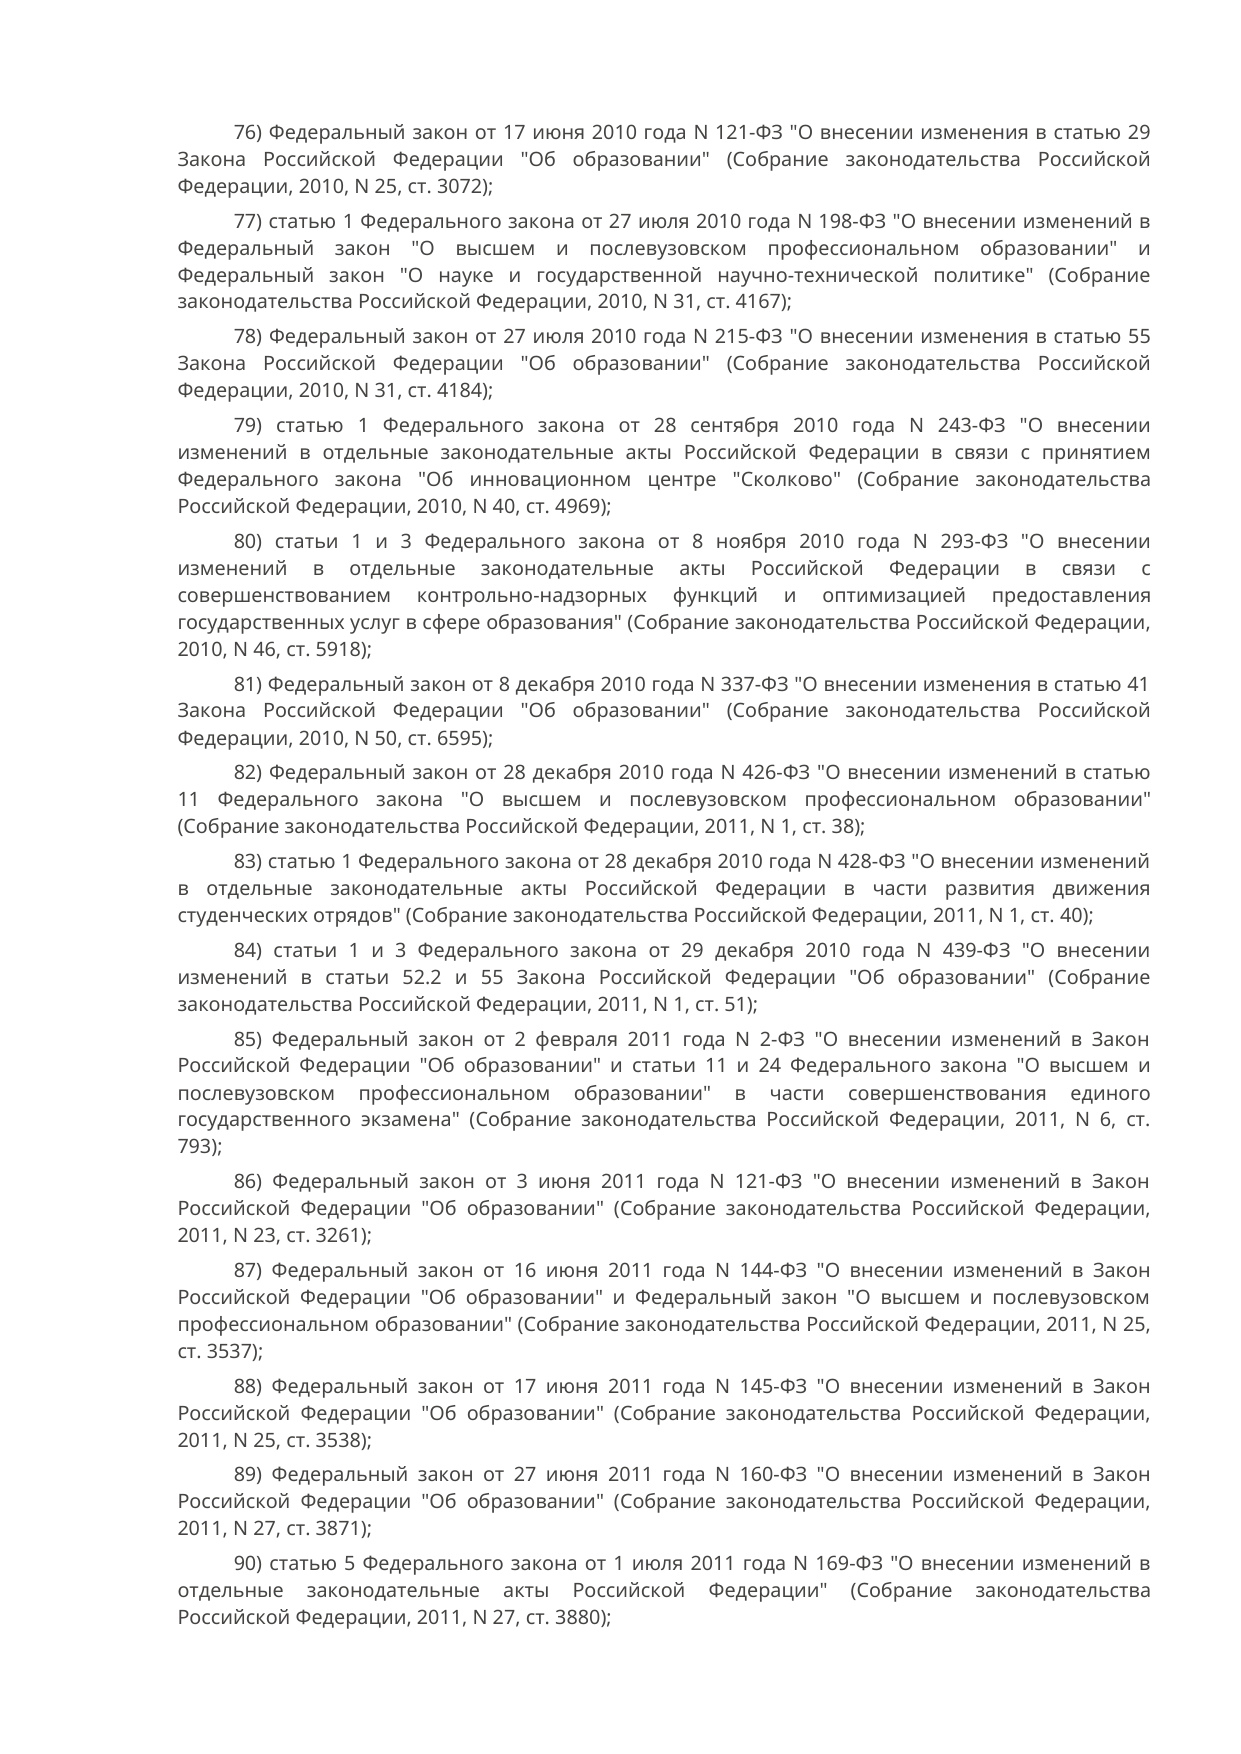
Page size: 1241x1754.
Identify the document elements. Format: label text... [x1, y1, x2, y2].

text 87) Федеральный закон от 16 июня 2011 года N 144-ФЗ "О внесении изменений в Закон Российской Федерации "Об образовании" и Федеральный закон "О высшем и послевузовском профессиональном образовании" (Собрание законодательства Российской Федерации, 2011, N 25, ст. 3537); [177, 1256, 1152, 1364]
text 88) Федеральный закон от 17 июня 2011 года N 145-ФЗ "О внесении изменений в Закон Российской Федерации "Об образовании" (Собрание законодательства Российской Федерации, 2011, N 25, ст. 3538); [177, 1372, 1152, 1453]
text 89) Федеральный закон от 27 июня 2011 года N 160-ФЗ "О внесении изменений в Закон Российской Федерации "Об образовании" (Собрание законодательства Российской Федерации, 2011, N 27, ст. 3871); [177, 1461, 1152, 1542]
text 76) Федеральный закон от 17 июня 2010 года N 121-ФЗ "О внесении изменения в статью 29 Закона Российской Федерации "Об образовании" (Собрание законодательства Российской Федерации, 2010, N 25, ст. 3072); [177, 118, 1152, 199]
text 86) Федеральный закон от 3 июня 2011 года N 121-ФЗ "О внесении изменений в Закон Российской Федерации "Об образовании" (Собрание законодательства Российской Федерации, 2011, N 23, ст. 3261); [177, 1167, 1152, 1248]
text 79) статью 1 Федерального закона от 28 сентября 2010 года N 243-ФЗ "О внесении изменений в отдельные законодательные акты Российской Федерации в связи с принятием Федерального закона "Об инновационном центре "Сколково" (Собрание законодательства Российской Федерации, 2010, N 40, ст. 4969); [177, 411, 1152, 519]
text 85) Федеральный закон от 2 февраля 2011 года N 2-ФЗ "О внесении изменений в Закон Российской Федерации "Об образовании" и статьи 11 и 24 Федерального закона "О высшем и послевузовском профессиональном образовании" в части совершенствования единого государственного экзамена" (Собрание законодательства Российской Федерации, 2011, N 6, ст. 793); [177, 1025, 1152, 1160]
text 81) Федеральный закон от 8 декабря 2010 года N 337-ФЗ "О внесении изменения в статью 41 Закона Российской Федерации "Об образовании" (Собрание законодательства Российской Федерации, 2010, N 50, ст. 6595); [177, 670, 1152, 751]
text 90) статью 5 Федерального закона от 1 июля 2011 года N 169-ФЗ "О внесении изменений в отдельные законодательные акты Российской Федерации" (Собрание законодательства Российской Федерации, 2011, N 27, ст. 3880); [177, 1549, 1152, 1630]
text 78) Федеральный закон от 27 июля 2010 года N 215-ФЗ "О внесении изменения в статью 55 Закона Российской Федерации "Об образовании" (Собрание законодательства Российской Федерации, 2010, N 31, ст. 4184); [177, 323, 1152, 403]
text 83) статью 1 Федерального закона от 28 декабря 2010 года N 428-ФЗ "О внесении изменений в отдельные законодательные акты Российской Федерации в части развития движения студенческих отрядов" (Собрание законодательства Российской Федерации, 2011, N 1, ст. 40); [177, 847, 1152, 928]
text 82) Федеральный закон от 28 декабря 2010 года N 426-ФЗ "О внесении изменений в статью 11 Федерального закона "О высшем и послевузовском профессиональном образовании" (Собрание законодательства Российской Федерации, 2011, N 1, ст. 38); [177, 758, 1152, 839]
text 77) статью 1 Федерального закона от 27 июля 2010 года N 198-ФЗ "О внесении изменений в Федеральный закон "О высшем и послевузовском профессиональном образовании" и Федеральный закон "О науке и государственной научно-технической политике" (Собрание законодательства Российской Федерации, 2010, N 31, ст. 4167); [177, 207, 1152, 315]
text 80) статьи 1 и 3 Федерального закона от 8 ноября 2010 года N 293-ФЗ "О внесении изменений в отдельные законодательные акты Российской Федерации в связи с совершенствованием контрольно-надзорных функций и оптимизацией предоставления государственных услуг в сфере образования" (Собрание законодательства Российской Федерации, 2010, N 46, ст. 5918); [177, 527, 1152, 662]
text 84) статьи 1 и 3 Федерального закона от 29 декабря 2010 года N 439-ФЗ "О внесении изменений в статьи 52.2 и 55 Закона Российской Федерации "Об образовании" (Собрание законодательства Российской Федерации, 2011, N 1, ст. 51); [177, 936, 1152, 1017]
